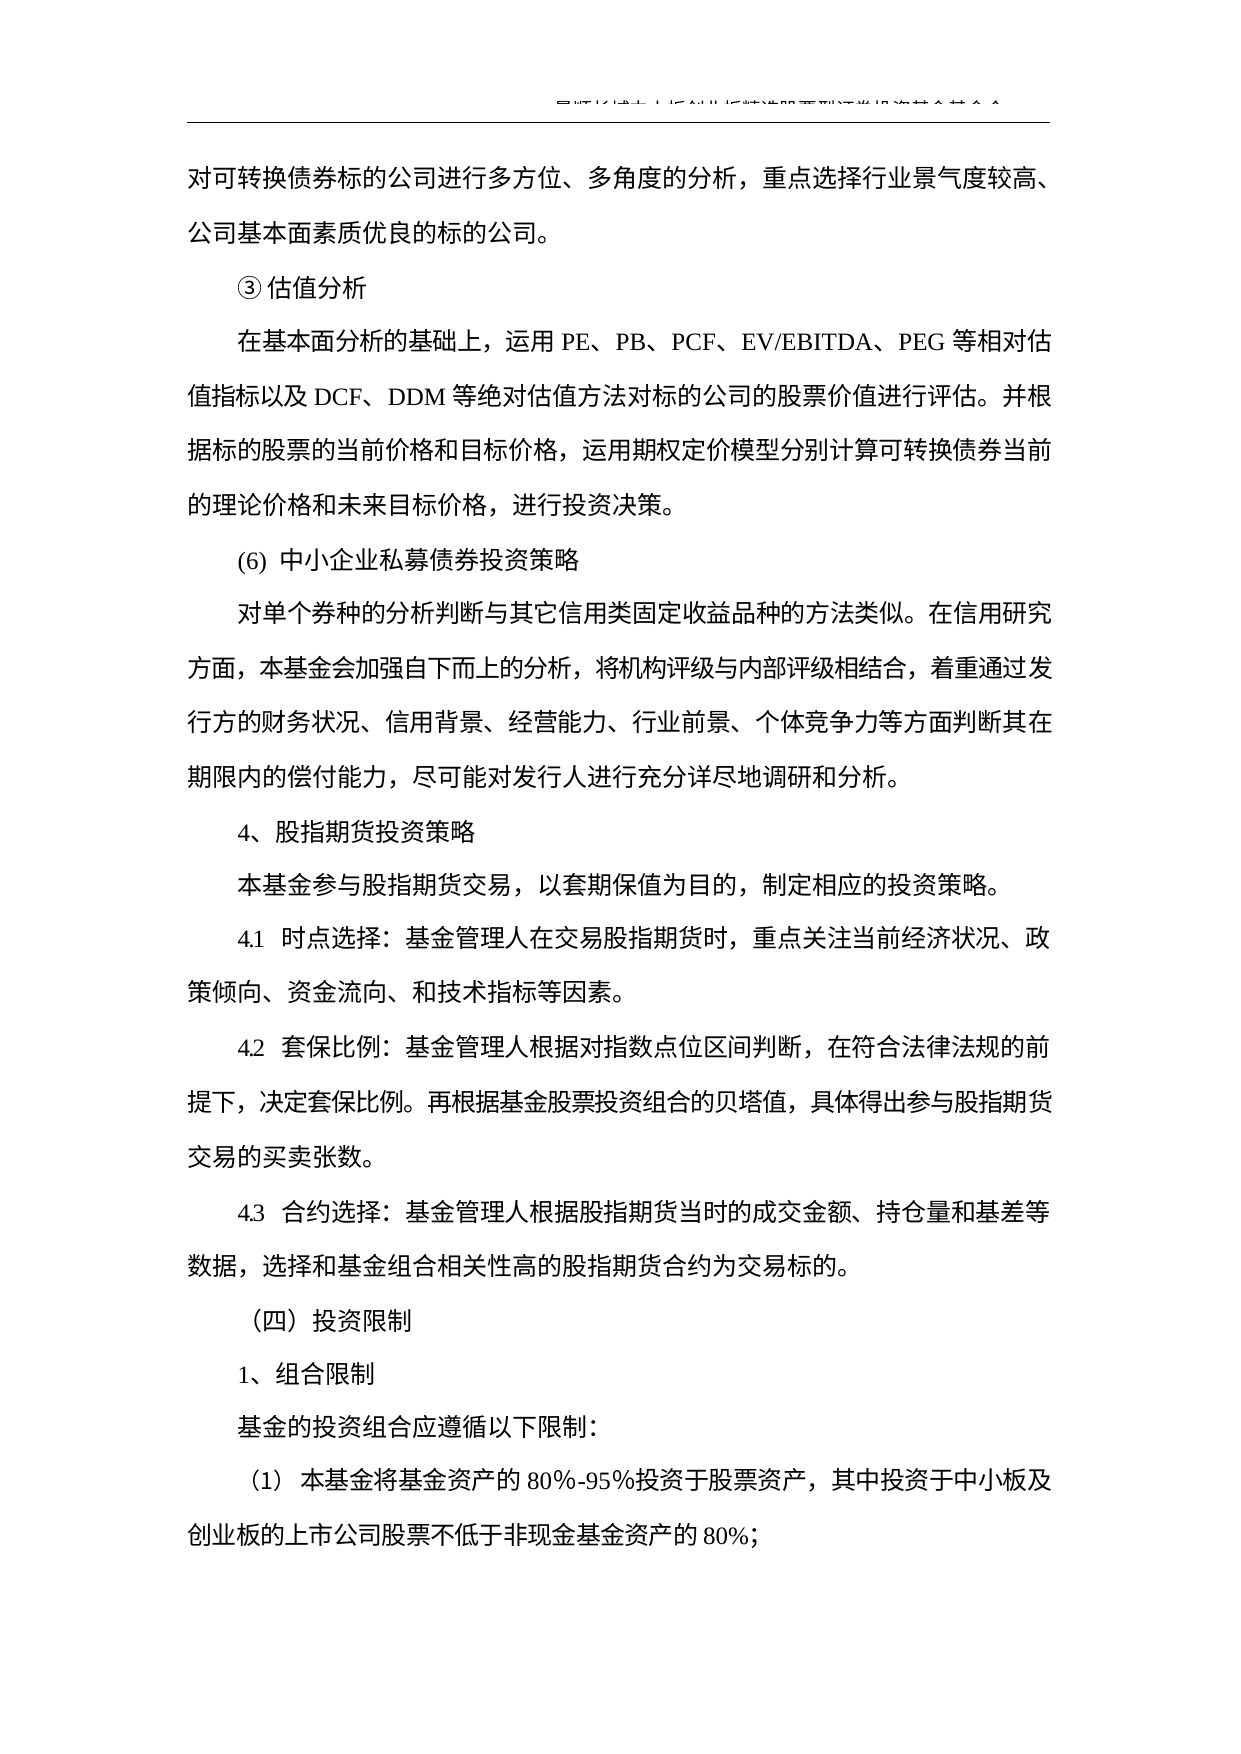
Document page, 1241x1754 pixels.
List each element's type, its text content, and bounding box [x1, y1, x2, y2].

text 1、组合限制 [237, 1354, 1078, 1391]
list 套保比例：基金管理人根据对指数点位区间判断，在符合法律法规的前提下，决定套保比例。再根据基金股票投资组合的贝塔值，具体得出参与股指期货交易的买卖张数。 [187, 1028, 1053, 1173]
text 基金的投资组合应遵循以下限制： [237, 1407, 1078, 1444]
text 在基本面分析的基础上，运用 PE、PB、PCF、EV/EBITDA、PEG 等相对估值指标以及 DCF、DDM 等绝对估值方法对标的公司的股票价值进行评估。并根据标的股票的当前价格和目标价格，运用期权定价模型分别计算可转换债券当前的理论价格和未来目标价格，进行投资决策。 [187, 321, 1053, 522]
text （四）投资限制 [237, 1302, 1078, 1338]
text 对单个券种的分析判断与其它信用类固定收益品种的方法类似。在信用研究方面，本基金会加强自下而上的分析，将机构评级与内部评级相结合，着重通过发行方的财务状况、信用背景、经营能力、行业前景、个体竞争力等方面判断其在期限内的偿付能力，尽可能对发行人进行充分详尽地调研和分析。 [187, 593, 1053, 794]
text (6) 中小企业私募债券投资策略 [237, 540, 1078, 577]
text 对可转换债券标的公司进行多方位、多角度的分析，重点选择行业景气度较高、公司基本面素质优良的标的公司。 [187, 159, 1063, 250]
text 本基金参与股指期货交易，以套期保值为目的，制定相应的投资策略。 [237, 865, 1078, 901]
list 合约选择：基金管理人根据股指期货当时的成交金额、持仓量和基差等数据，选择和基金组合相关性高的股指期货合约为交易标的。 [187, 1192, 1053, 1283]
text 4、股指期货投资策略 [237, 812, 1078, 848]
list 时点选择：基金管理人在交易股指期货时，重点关注当前经济状况、政策倾向、资金流向、和技术指标等因素。 [187, 918, 1053, 1009]
text ③估值分析 [237, 268, 1078, 304]
list 本基金将基金资产的 80％-95％投资于股票资产，其中投资于中小板及创业板的上市公司股票不低于非现金基金资产的 80%； [187, 1461, 1053, 1551]
